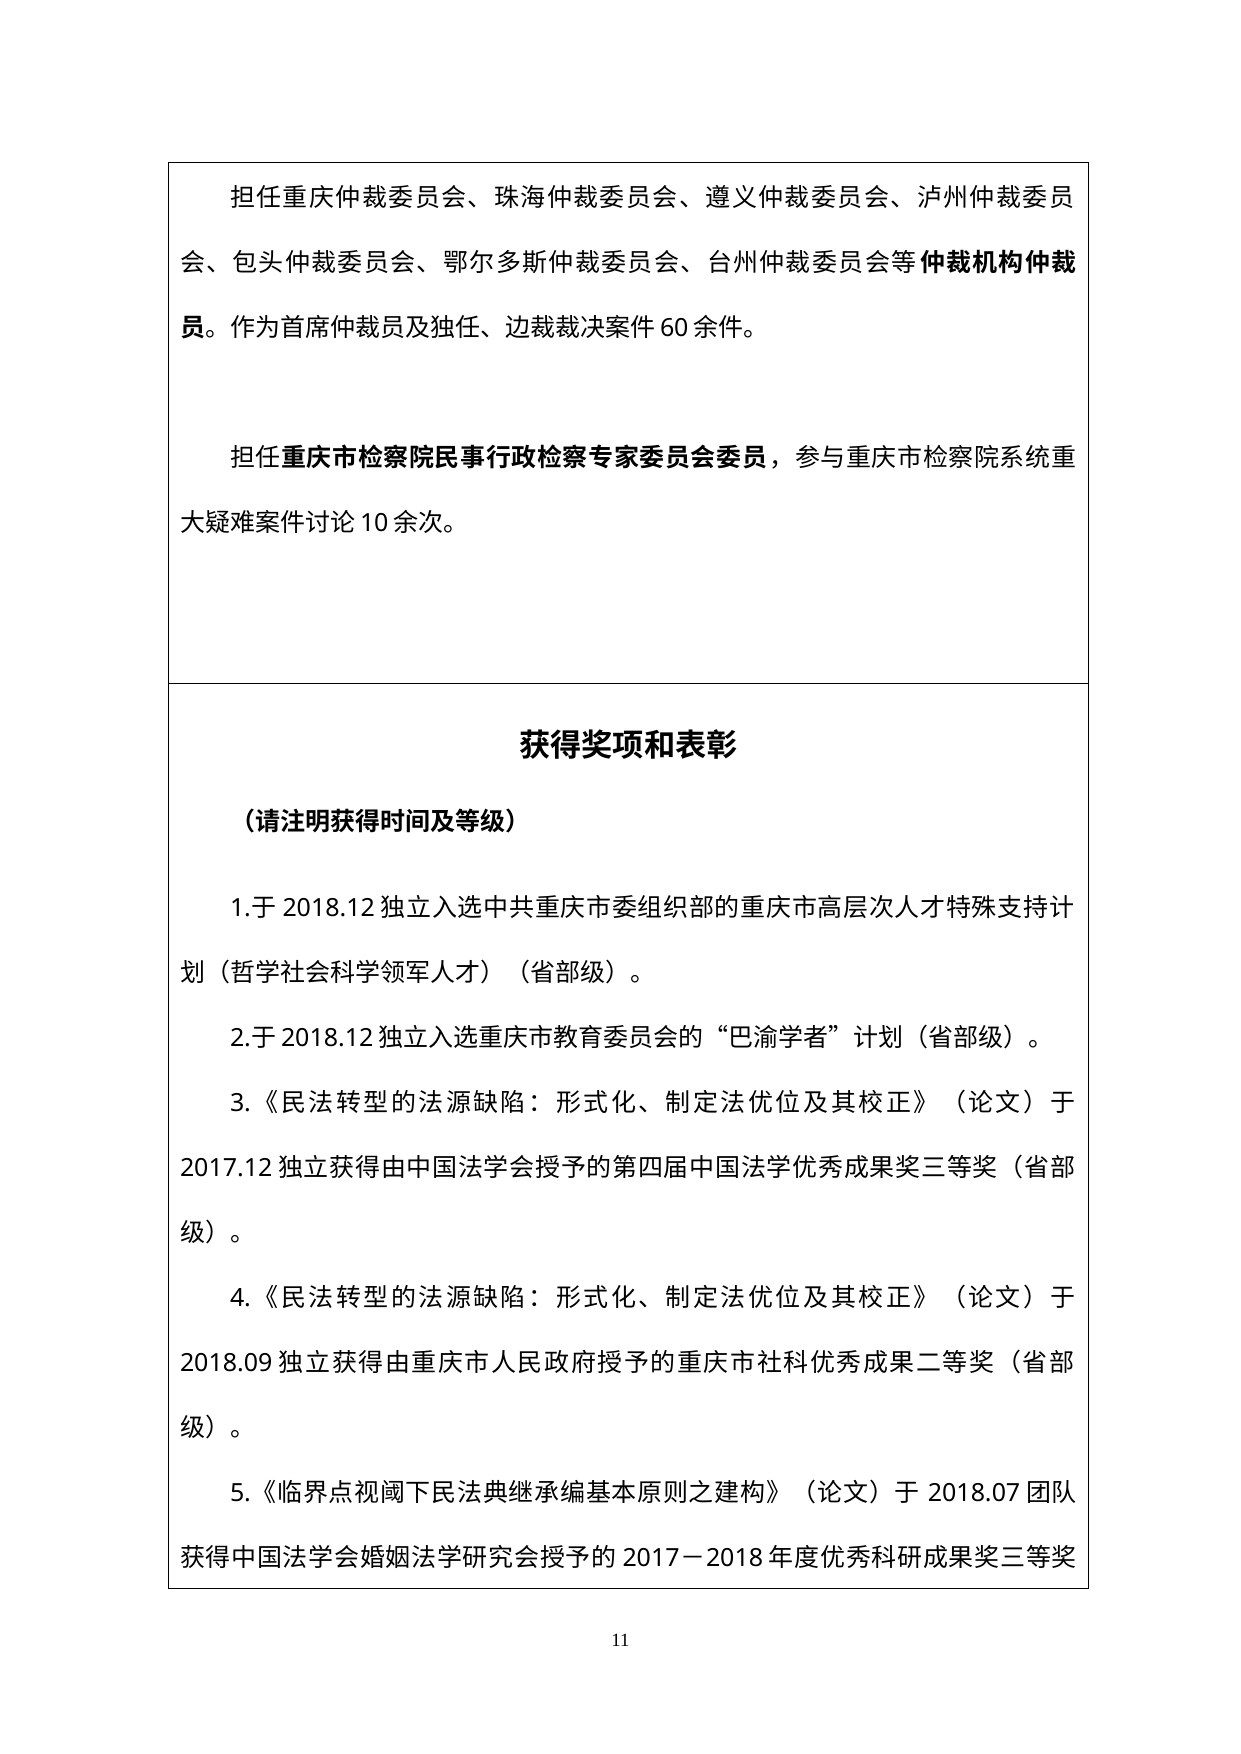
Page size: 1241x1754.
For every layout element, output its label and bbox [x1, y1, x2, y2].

table_cell [169, 163, 1088, 683]
table_cell [169, 684, 1088, 1588]
